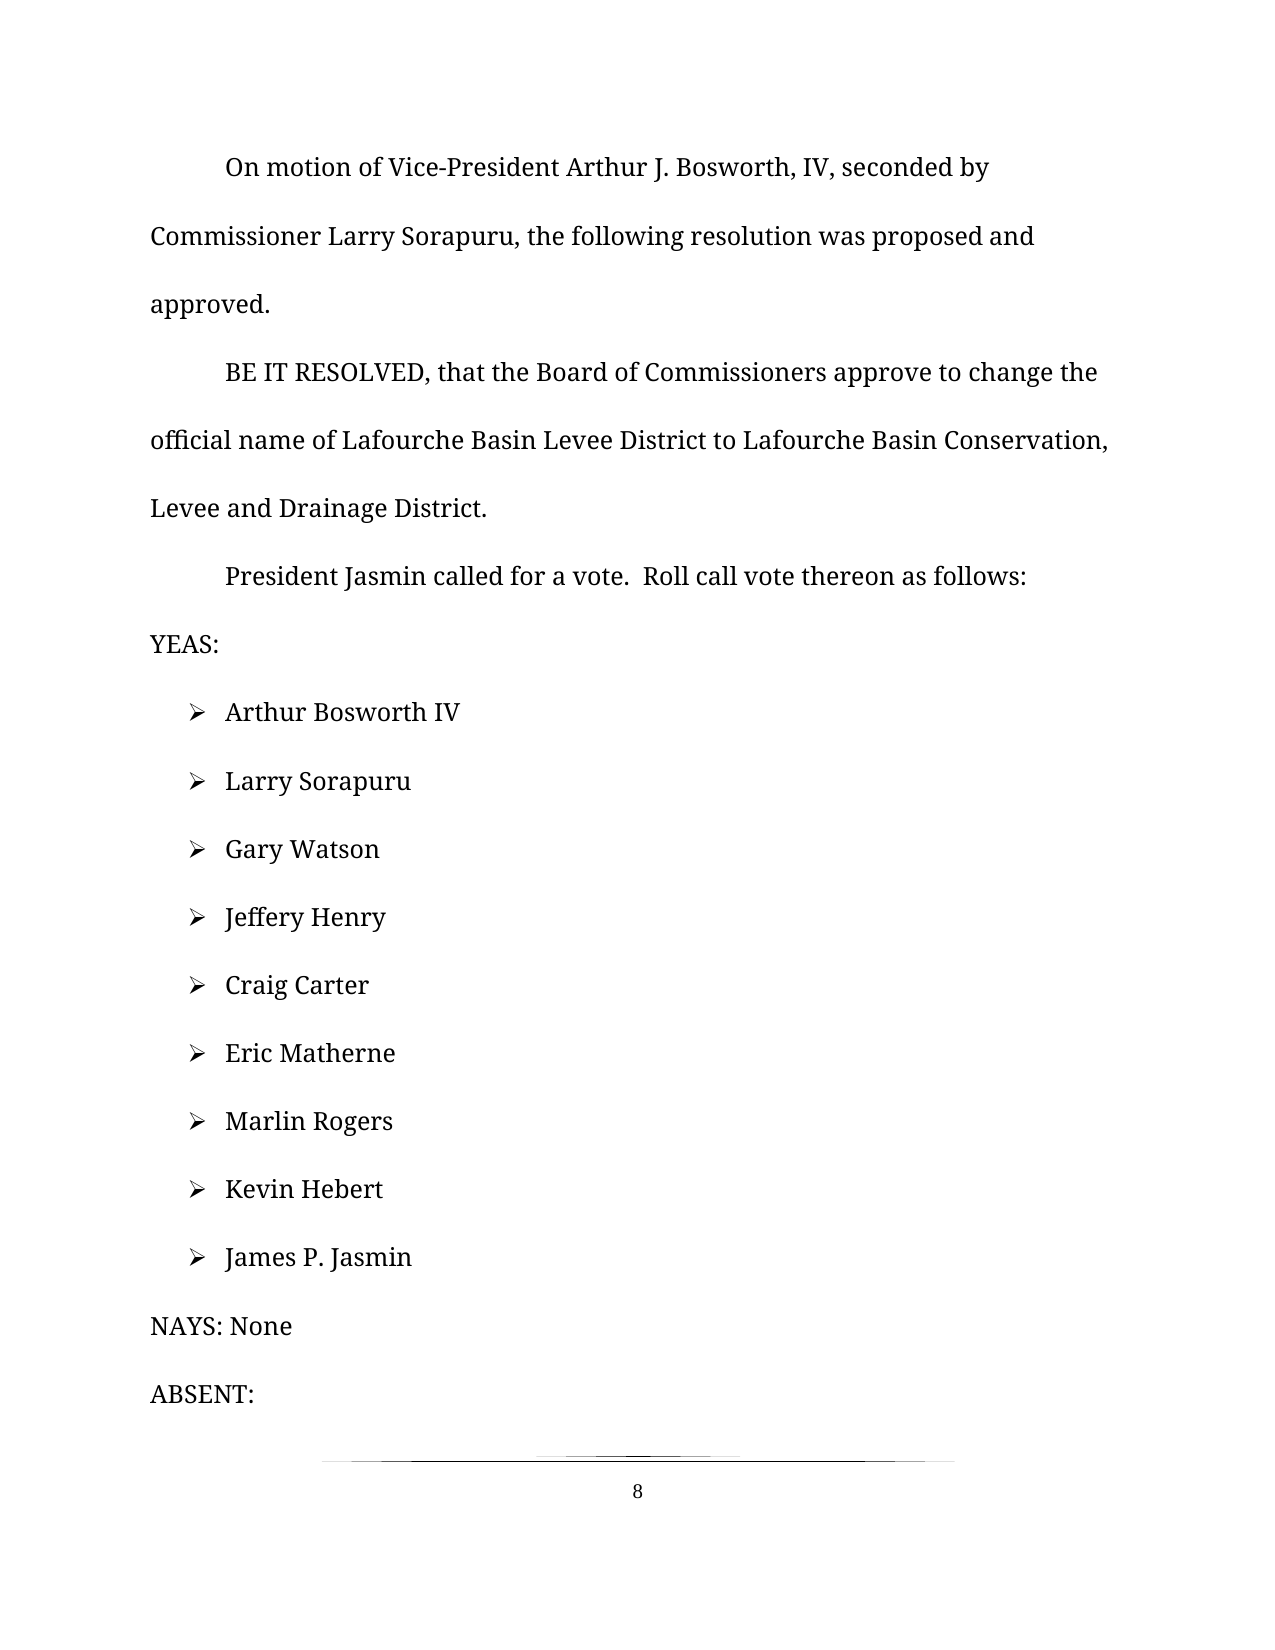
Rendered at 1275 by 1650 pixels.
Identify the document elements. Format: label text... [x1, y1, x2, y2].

list Craig Carter [187, 967, 1125, 1002]
list Jeffery Henry [187, 899, 1125, 933]
text YEAS: [150, 627, 1125, 661]
list Eric Matherne [187, 1036, 1125, 1070]
list Kevin Hebert [187, 1172, 1125, 1206]
list Larry Sorapuru [187, 763, 1125, 797]
list Marlin Rogers [187, 1104, 1125, 1138]
text BE IT RESOLVED, that the Board of Commissioners approve to change the official name of Lafourche Basin Levee District to Lafourche Basin Conservation, Levee and Drainage District. [150, 354, 1125, 525]
text ABSENT: [150, 1376, 1125, 1410]
text On motion of Vice-President Arthur J. Bosworth, IV, seconded by Commissioner Larry Sorapuru, the following resolution was proposed and approved. [150, 150, 1125, 320]
list Arthur Bosworth IV [187, 695, 1125, 729]
list James P. Jasmin [187, 1240, 1125, 1274]
text President Jasmin called for a vote. Roll call vote thereon as follows: [150, 559, 1125, 593]
list Gary Watson [187, 831, 1125, 865]
text NAYS: None [150, 1308, 1125, 1342]
